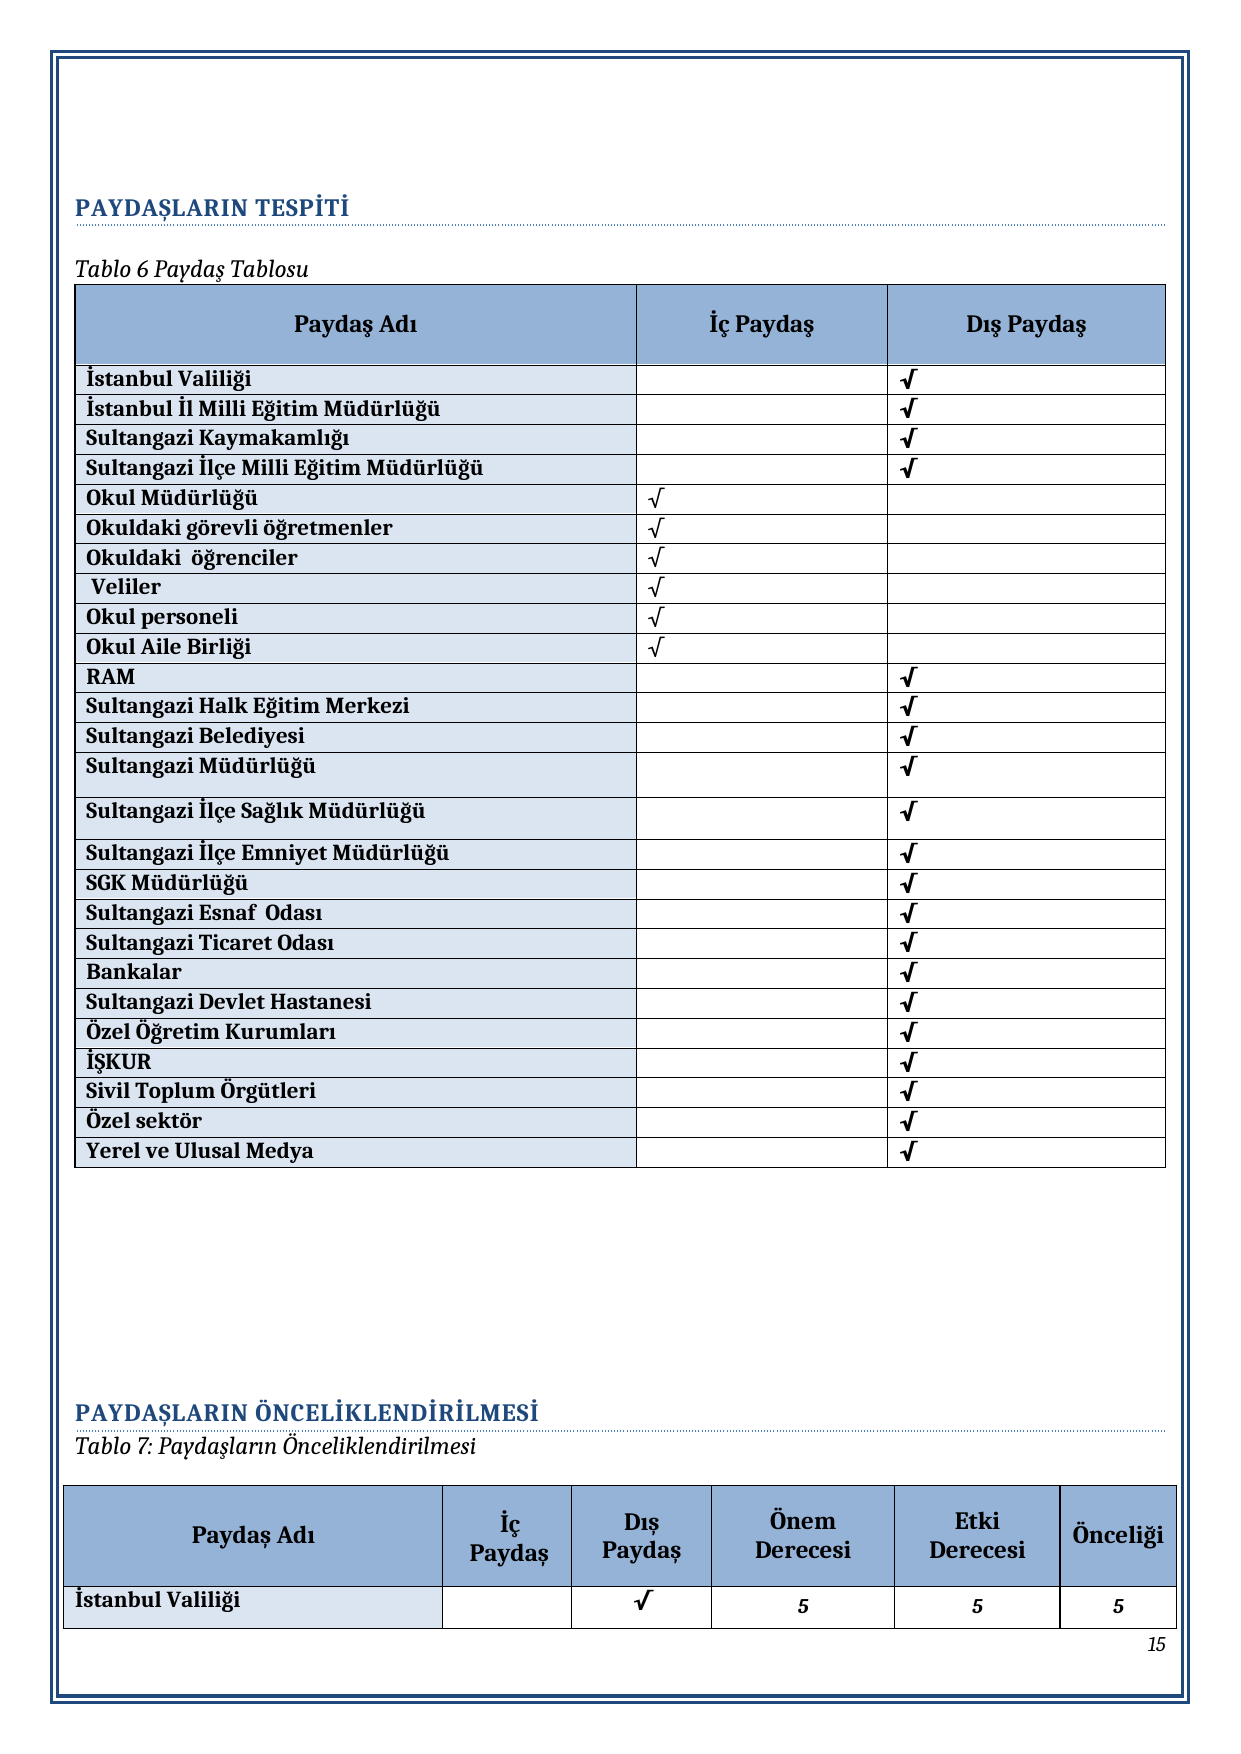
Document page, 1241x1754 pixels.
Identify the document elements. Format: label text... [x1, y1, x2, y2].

subtitle Paydaşların Önceliklendirilmesi [75, 1399, 1165, 1432]
table_cell [888, 485, 1165, 513]
table_cell [637, 1138, 887, 1167]
table_cell [637, 989, 887, 1018]
table_cell √ [888, 989, 1165, 1018]
table_cell [637, 1019, 887, 1047]
table_cell Sultangazi Esnaf Odası [76, 900, 636, 928]
table_cell √ [637, 485, 887, 513]
table_cell √ [637, 604, 887, 633]
table_cell [637, 959, 887, 988]
table_cell Sultangazi Belediyesi [76, 723, 636, 752]
table_cell SGK Müdürlüğü [76, 870, 636, 898]
table_cell √ [888, 425, 1165, 454]
table_cell İstanbul Valiliği [64, 1587, 442, 1628]
text Tablo 7: Paydaşların Önceliklendirilmesi [75, 1432, 1165, 1461]
table_cell √ [888, 366, 1165, 394]
table_cell Sultangazi Halk Eğitim Merkezi [76, 693, 636, 722]
table_cell [637, 366, 887, 394]
table_header Dış Paydaş [888, 285, 1165, 364]
table_cell [637, 425, 887, 454]
table_cell [637, 1078, 887, 1107]
subtitle Paydaşların Tespiti [75, 193, 1165, 226]
table_cell [637, 455, 887, 484]
table_cell Bankalar [76, 959, 636, 988]
table_cell [637, 1108, 887, 1137]
table_cell İŞKUR [76, 1049, 636, 1077]
table_cell Sultangazi İlçe Sağlık Müdürlüğü [76, 798, 636, 839]
table_header Önem Derecesi [712, 1486, 894, 1586]
table_cell √ [888, 798, 1165, 839]
table_cell Yerel ve Ulusal Medya [76, 1138, 636, 1167]
table_cell Okul Aile Birliği [76, 634, 636, 662]
table_cell √ [888, 959, 1165, 988]
table_cell √ [572, 1587, 711, 1628]
table_cell Sultangazi Devlet Hastanesi [76, 989, 636, 1018]
table_cell 5 [1061, 1587, 1176, 1628]
table_cell Sultangazi Kaymakamlığı [76, 425, 636, 454]
table_header Paydaş Adı [76, 285, 636, 364]
table_cell [637, 664, 887, 692]
table_cell [637, 693, 887, 722]
table_cell [888, 574, 1165, 603]
table_header İç Paydaş [443, 1486, 571, 1586]
table_cell √ [888, 1078, 1165, 1107]
table_cell √ [888, 693, 1165, 722]
table_cell [637, 1049, 887, 1077]
table_cell [888, 634, 1165, 662]
table_cell √ [888, 753, 1165, 797]
text Tablo 6 Paydaş Tablosu [75, 255, 1165, 283]
table_cell [637, 840, 887, 869]
table_cell √ [888, 929, 1165, 958]
table_cell İstanbul İl Milli Eğitim Müdürlüğü [76, 395, 636, 424]
table_cell [888, 544, 1165, 573]
table_header Etki Derecesi [895, 1486, 1059, 1586]
table_cell [637, 870, 887, 898]
table_cell [888, 604, 1165, 633]
table_header Dış Paydaş [572, 1486, 711, 1586]
table_header Paydaş Adı [64, 1486, 442, 1586]
table_cell İstanbul Valiliği [76, 366, 636, 394]
table_cell √ [637, 574, 887, 603]
table_cell [637, 395, 887, 424]
table_cell √ [888, 395, 1165, 424]
table_header İç Paydaş [637, 285, 887, 364]
table_cell √ [888, 455, 1165, 484]
table_cell Özel sektör [76, 1108, 636, 1137]
table_cell Okul Müdürlüğü [76, 485, 636, 513]
table_cell √ [888, 840, 1165, 869]
table_cell 5 [895, 1587, 1059, 1628]
table_cell √ [888, 1108, 1165, 1137]
table_cell [637, 753, 887, 797]
table_cell √ [888, 1019, 1165, 1047]
table_cell [637, 798, 887, 839]
table_cell Sultangazi İlçe Milli Eğitim Müdürlüğü [76, 455, 636, 484]
table_cell [637, 929, 887, 958]
table_cell √ [888, 870, 1165, 898]
table_cell √ [637, 634, 887, 662]
table_cell Okul personeli [76, 604, 636, 633]
table_cell [637, 900, 887, 928]
table_cell RAM [76, 664, 636, 692]
table_cell √ [888, 900, 1165, 928]
table_cell √ [888, 1049, 1165, 1077]
table_cell √ [888, 723, 1165, 752]
table_cell Sultangazi İlçe Emniyet Müdürlüğü [76, 840, 636, 869]
table_cell Sivil Toplum Örgütleri [76, 1078, 636, 1107]
table_cell [888, 515, 1165, 543]
table_cell √ [888, 664, 1165, 692]
table_cell √ [637, 544, 887, 573]
table_cell [443, 1587, 571, 1628]
table_cell Sultangazi Müdürlüğü [76, 753, 636, 797]
table_cell 5 [712, 1587, 894, 1628]
table_cell Veliler [76, 574, 636, 603]
table_cell Okuldaki öğrenciler [76, 544, 636, 573]
table_cell √ [637, 515, 887, 543]
table_cell Okuldaki görevli öğretmenler [76, 515, 636, 543]
table_cell √ [888, 1138, 1165, 1167]
table_cell Sultangazi Ticaret Odası [76, 929, 636, 958]
table_header Önceliği [1061, 1486, 1176, 1586]
table_cell [637, 723, 887, 752]
table_cell Özel Öğretim Kurumları [76, 1019, 636, 1047]
